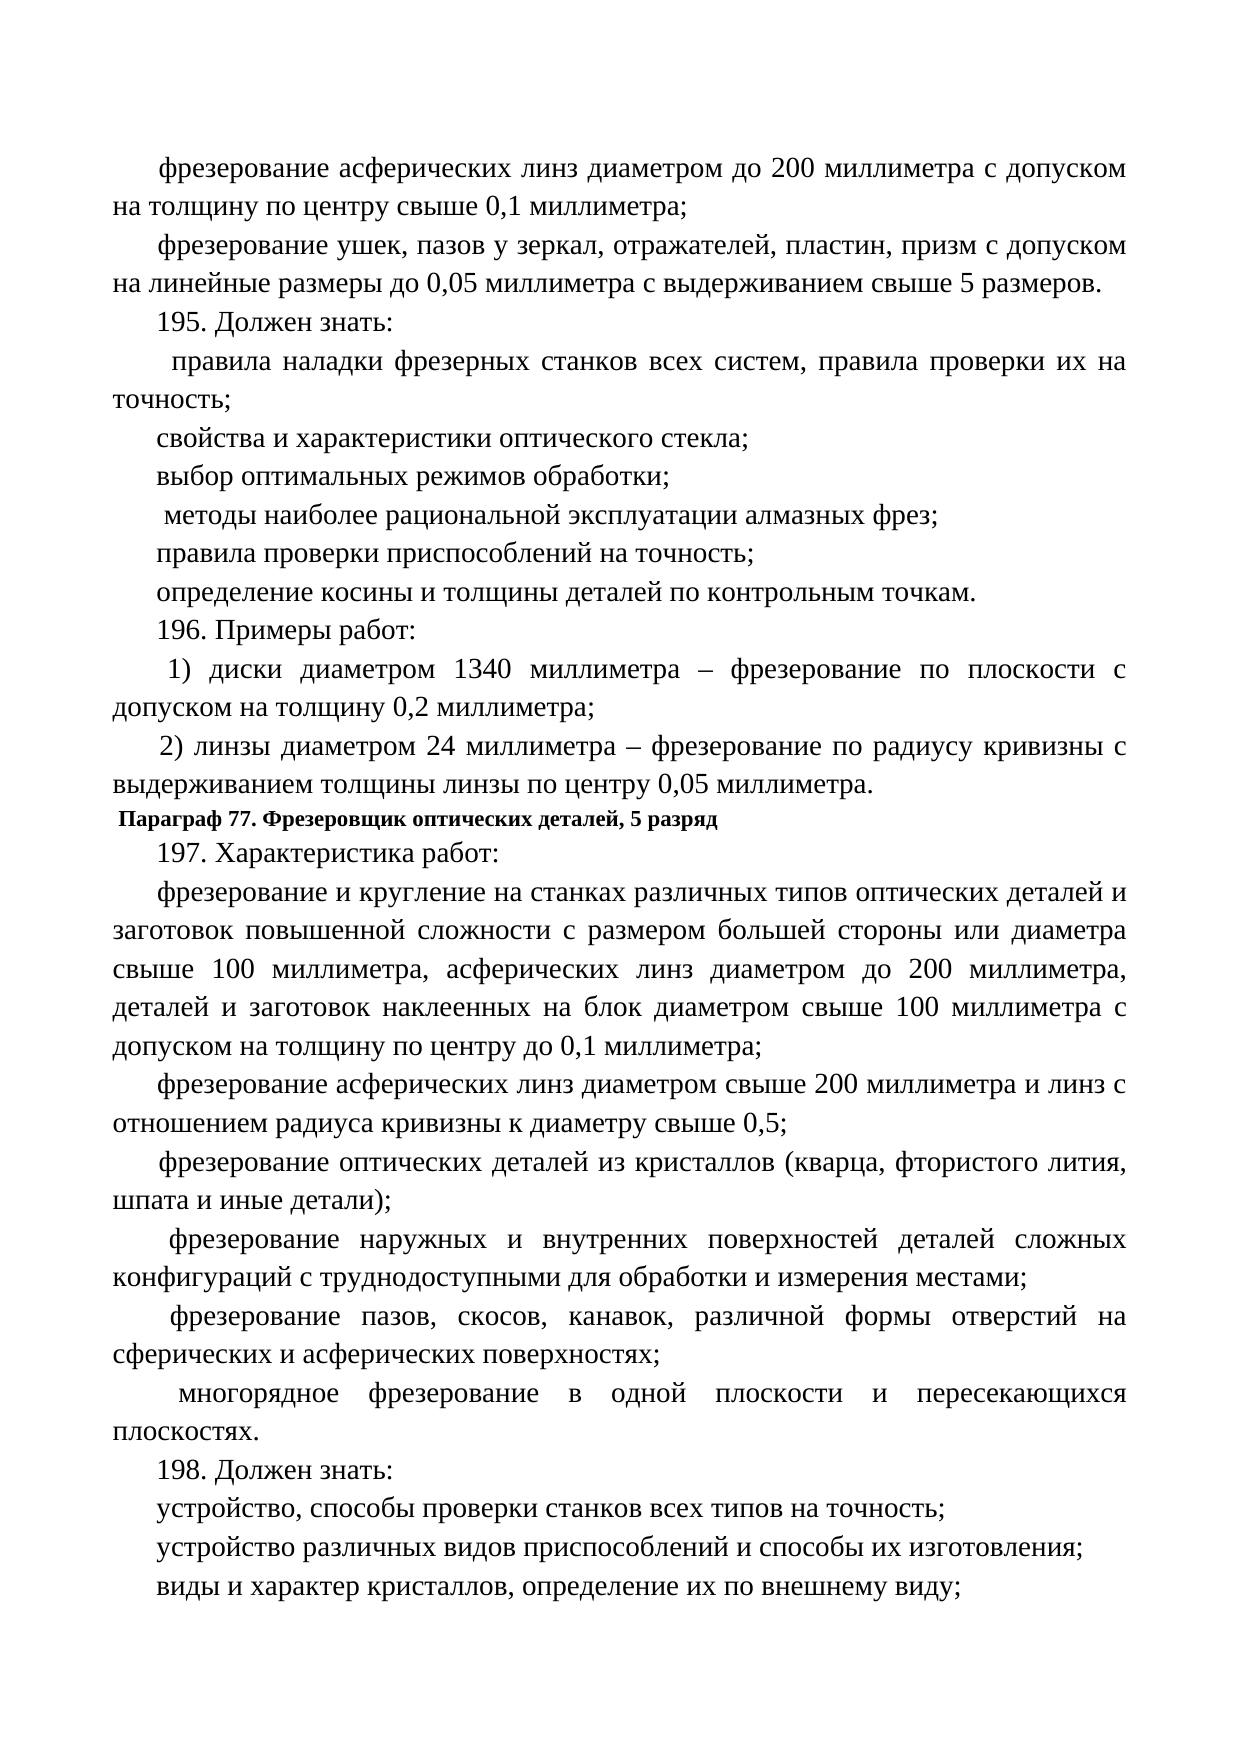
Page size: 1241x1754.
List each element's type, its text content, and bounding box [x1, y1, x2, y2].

text свойства и характеристики оптического стекла; [112, 420, 1128, 453]
text 198. Должен знать: [112, 1452, 1128, 1486]
text методы наиболее рациональной эксплуатации алмазных фрез; [112, 497, 1128, 530]
text определение косины и толщины деталей по контрольным точкам. [112, 574, 1128, 607]
text 1) диски диаметром 1340 миллиметра – фрезерование по плоскости с допуском на толщину 0,2 миллиметра; [112, 651, 1128, 723]
text фрезерование наружных и внутренних поверхностей деталей сложных конфигураций с труднодоступными для обработки и измерения местами; [112, 1221, 1128, 1293]
text фрезерование асферических линз диаметром свыше 200 миллиметра и линз с отношением радиуса кривизны к диаметру свыше 0,5; [112, 1067, 1128, 1139]
text фрезерование асферических линз диаметром до 200 миллиметра с допуском на толщину по центру свыше 0,1 миллиметра; [112, 150, 1128, 222]
text устройство, способы проверки станков всех типов на точность; [112, 1491, 1128, 1524]
text фрезерование оптических деталей из кристаллов (кварца, фтористого лития, шпата и иные детали); [112, 1144, 1128, 1216]
text фрезерование пазов, скосов, канавок, различной формы отверстий на сферических и асферических поверхностях; [112, 1298, 1128, 1370]
text виды и характер кристаллов, определение их по внешнему виду; [112, 1568, 1128, 1601]
text устройство различных видов приспособлений и способы их изготовления; [112, 1529, 1128, 1563]
text 195. Должен знать: [112, 304, 1128, 338]
text фрезерование ушек, пазов у зеркал, отражателей, пластин, призм с допуском на линейные размеры до 0,05 миллиметра с выдерживанием свыше 5 размеров. [112, 227, 1128, 299]
text многорядное фрезерование в одной плоскости и пересекающихся плоскостях. [112, 1375, 1128, 1447]
text 2) линзы диаметром 24 миллиметра – фрезерование по радиусу кривизны с выдерживанием толщины линзы по центру 0,05 миллиметра. [112, 728, 1128, 800]
text Параграф 77. Фрезеровщик оптических деталей, 5 разряд [112, 805, 1128, 832]
text 197. Характеристика работ: [112, 835, 1128, 869]
text правила наладки фрезерных станков всех систем, правила проверки их на точность; [112, 343, 1128, 415]
text правила проверки приспособлений на точность; [112, 535, 1128, 569]
text фрезерование и кругление на станках различных типов оптических деталей и заготовок повышенной сложности с размером большей стороны или диаметра свыше 100 миллиметра, асферических линз диаметром до 200 миллиметра, деталей и заготовок наклеенных на блок диаметром свыше 100 миллиметра с допуском на толщину по центру до 0,1 миллиметра; [112, 874, 1128, 1062]
text выбор оптимальных режимов обработки; [112, 458, 1128, 492]
text 196. Примеры работ: [112, 612, 1128, 646]
